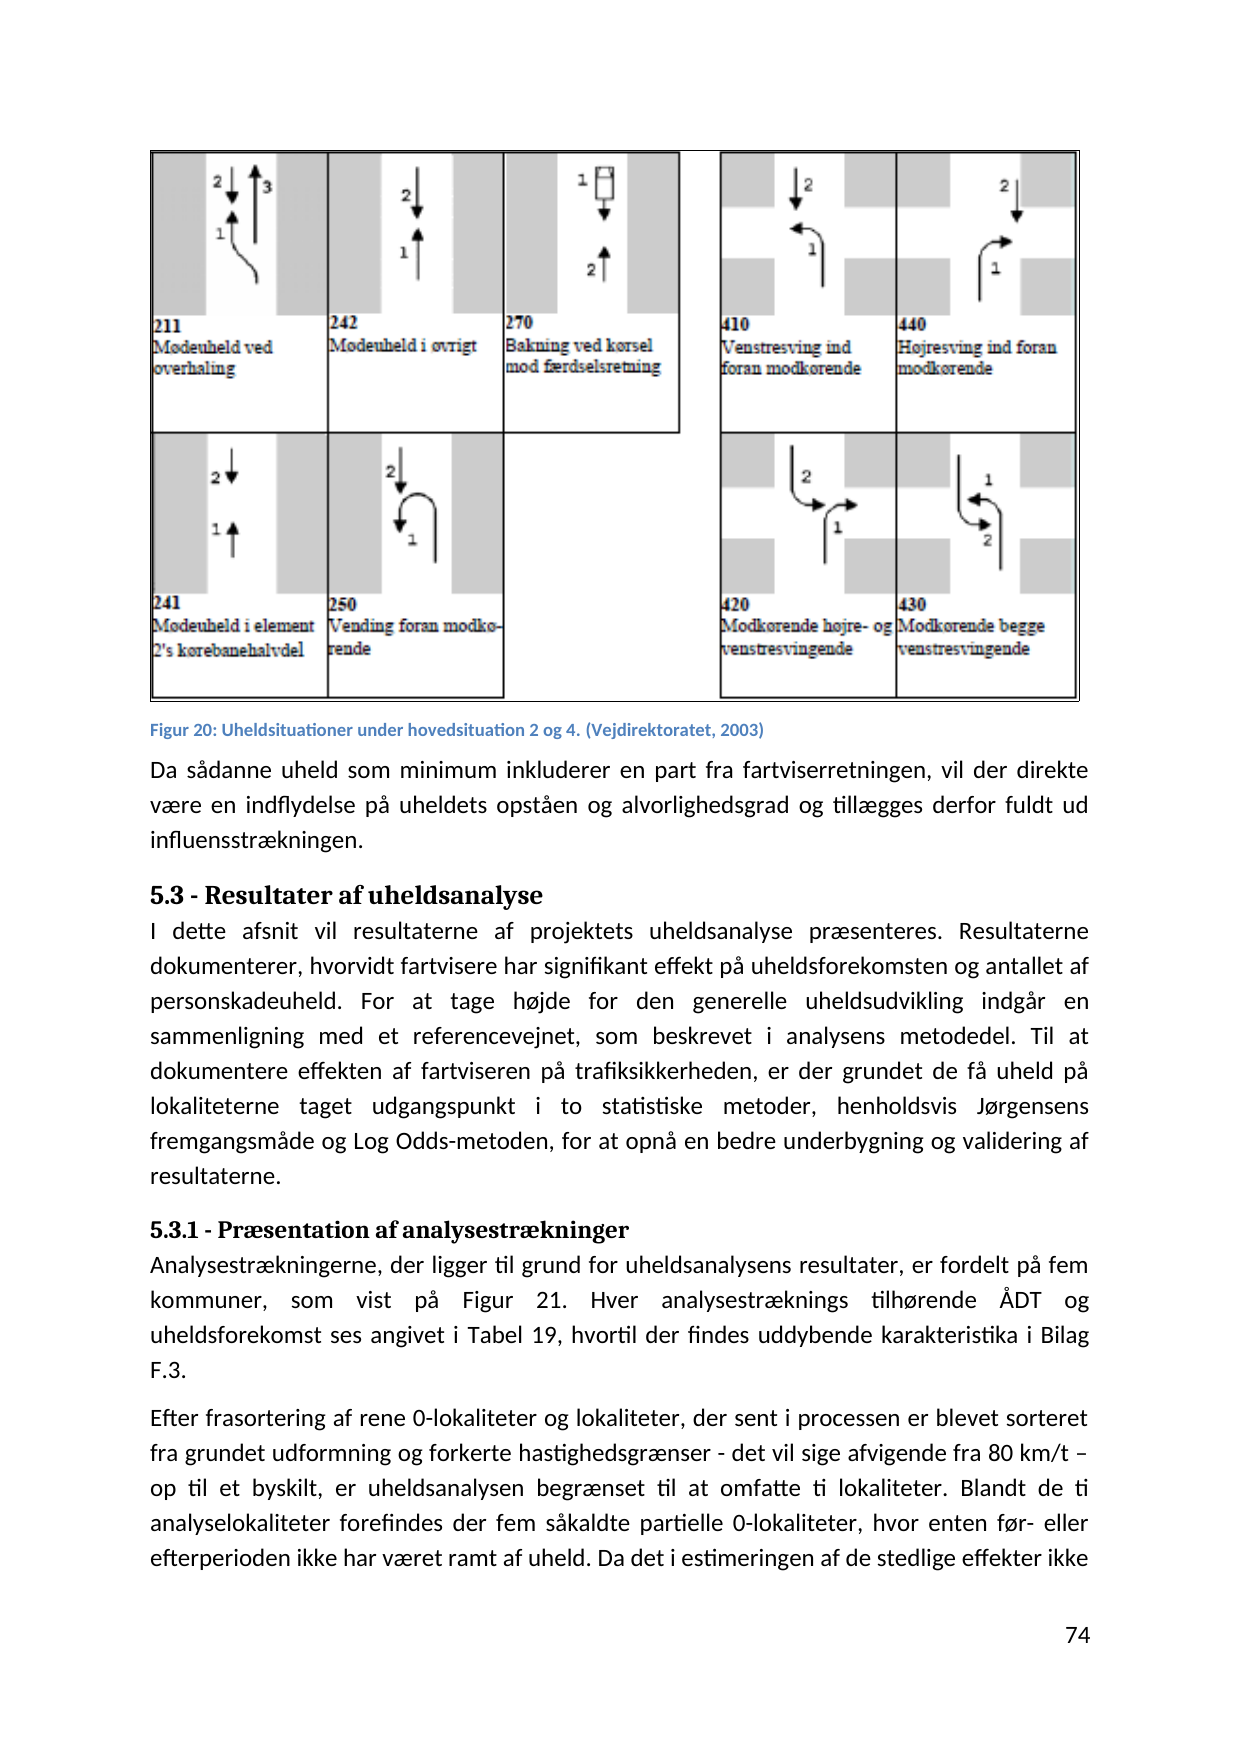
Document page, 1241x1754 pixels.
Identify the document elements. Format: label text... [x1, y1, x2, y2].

text I dette afsnit vil resultaterne af projektets uheldsanalyse præsenteres. Resultaterne dokumenterer, hvorvidt fartvisere har signifikant effekt på uheldsforekomsten og antallet af personskadeuheld. For at tage højde for den generelle uheldsudvikling indgår en sammenligning med et referencevejnet, som beskrevet i analysens metodedel. Til at dokumentere effekten af fartviseren på trafiksikkerheden, er der grundet de få uheld på lokaliteterne taget udgangspunkt i to statistiske metoder, henholdsvis Jørgensens fremgangsmåde og Log Odds-metoden, for at opnå en bedre underbygning og validering af resultaterne. [150, 915, 1090, 1191]
picture [151, 151, 1079, 701]
subtitle 5.3 - Resultater af uheldsanalyse [150, 880, 1090, 911]
text Da sådanne uheld som minimum inkluderer en part fra fartviserretningen, vil der direkte være en indflydelse på uheldets opståen og alvorlighedsgrad og tillægges derfor fuldt ud influensstrækningen. [150, 754, 1090, 854]
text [150, 1402, 1090, 1572]
subtitle 5.3.1 - Præsentation af analysestrækninger [150, 1216, 1090, 1245]
